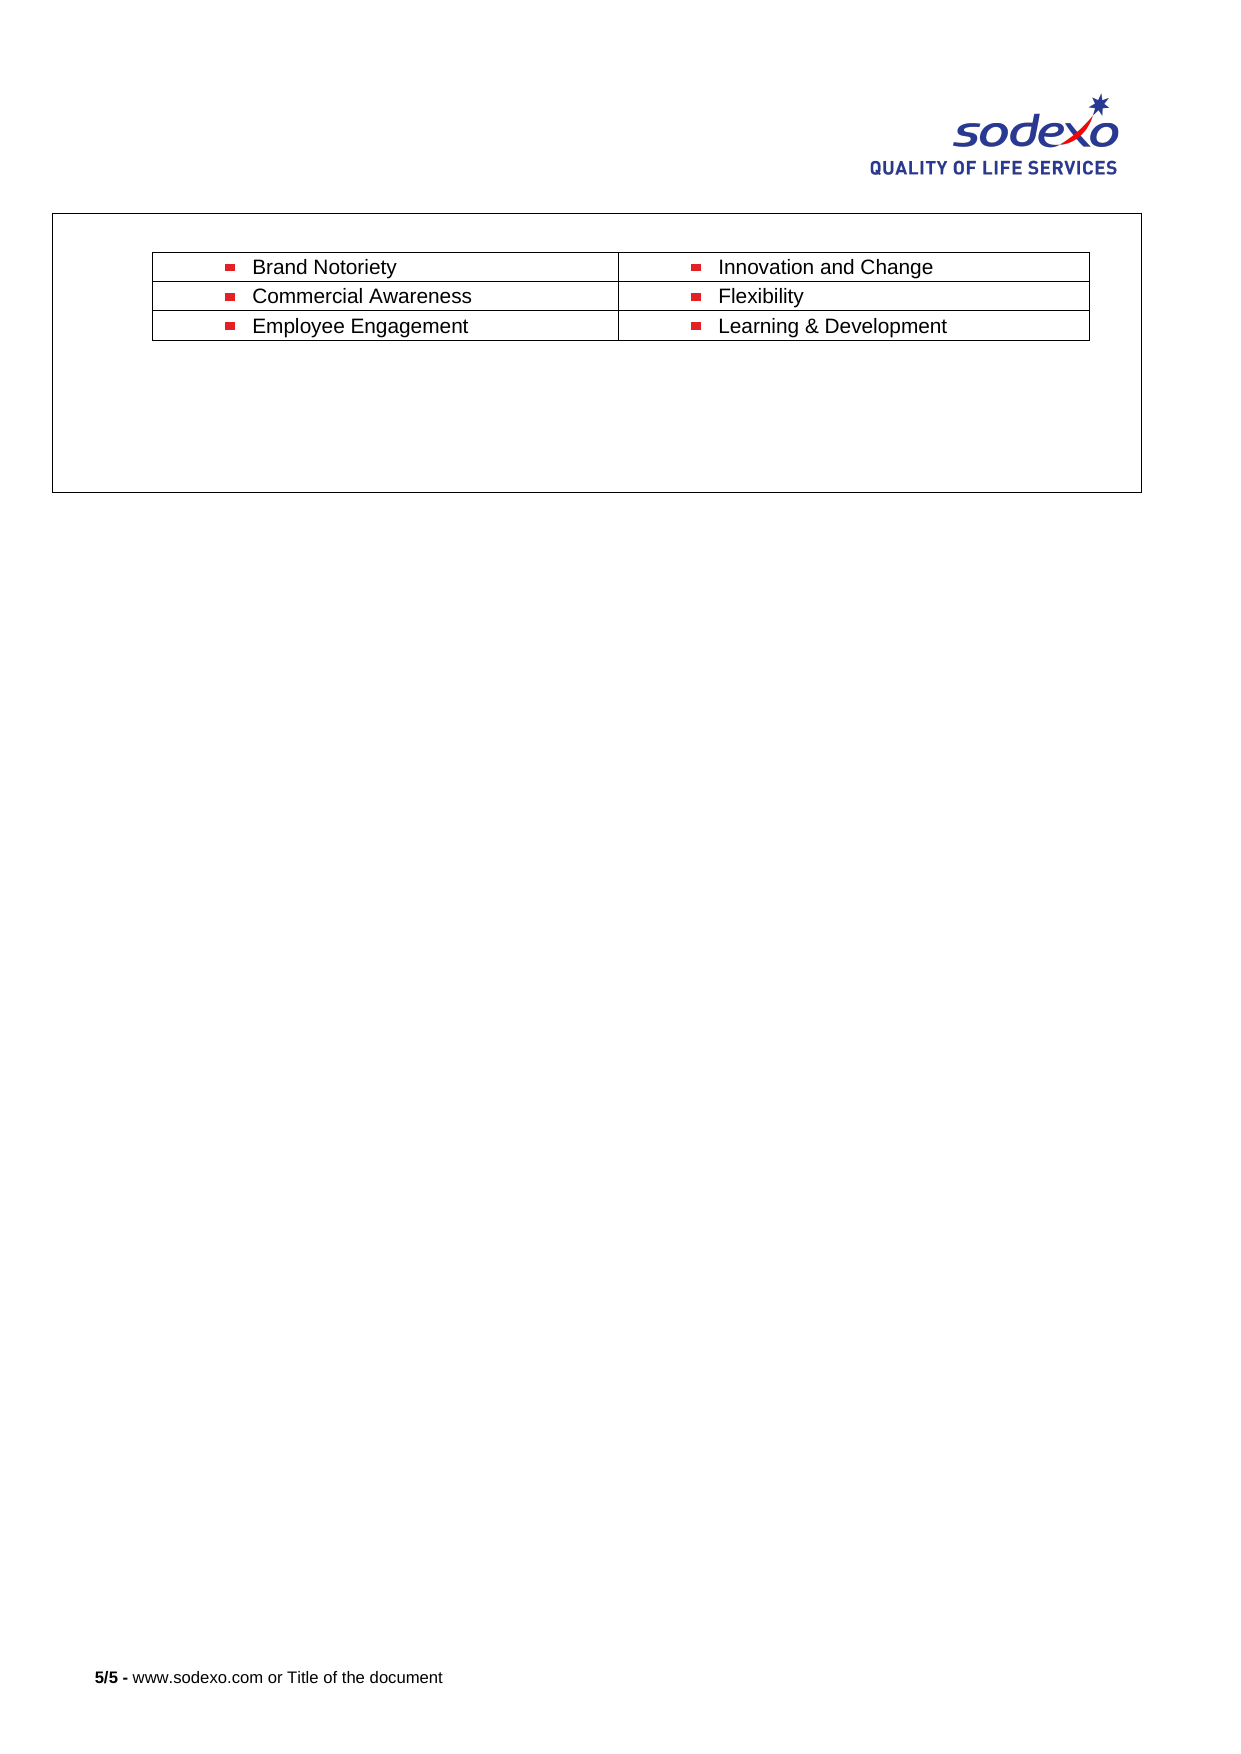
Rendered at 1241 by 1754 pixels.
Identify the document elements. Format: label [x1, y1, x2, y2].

picture [849, 72, 1139, 197]
table_cell [53, 214, 1141, 492]
